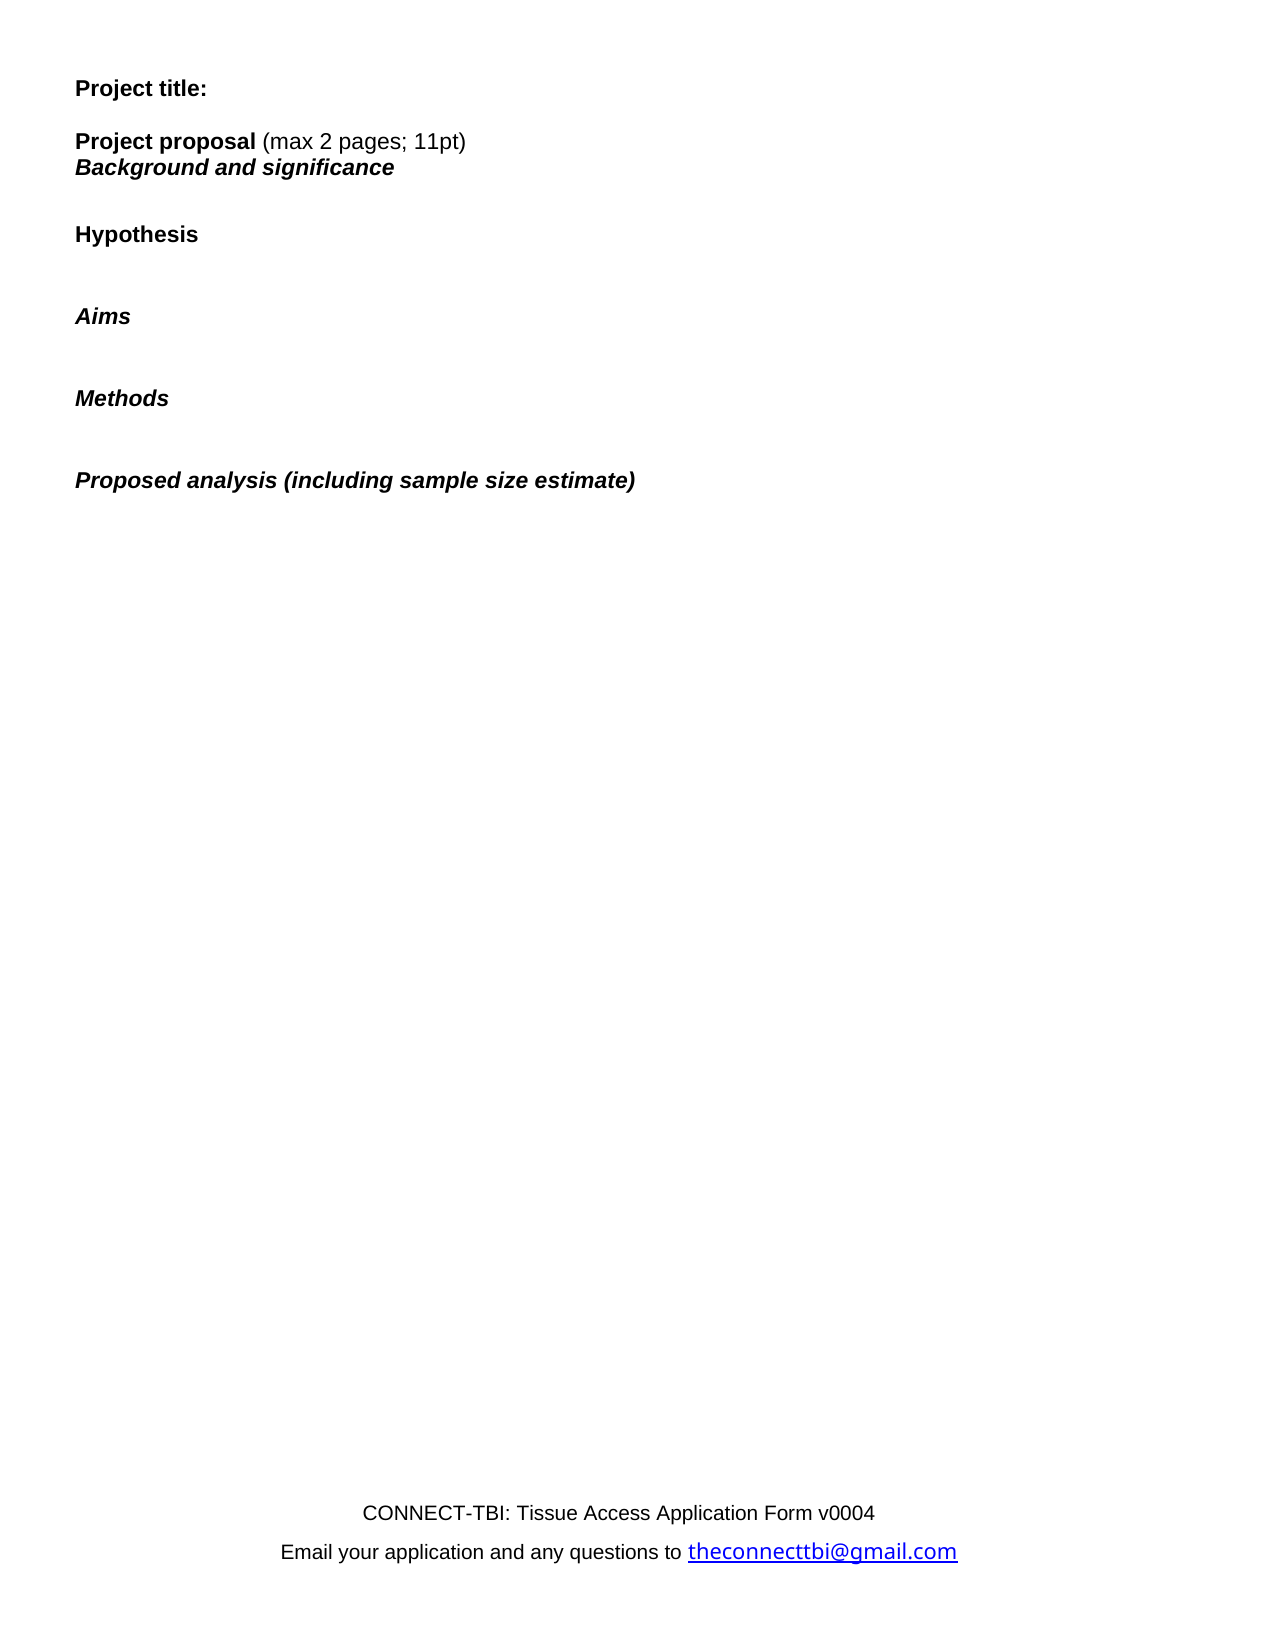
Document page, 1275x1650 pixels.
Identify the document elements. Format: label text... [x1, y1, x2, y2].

text Aims [75, 303, 1200, 329]
text Proposed analysis (including sample size estimate) [75, 467, 1200, 493]
text Methods [75, 385, 1200, 411]
subtitle Project title: [75, 75, 1200, 101]
subtitle Project proposal (max 2 pages; 11pt) Background and significance [75, 128, 1200, 180]
text Hypothesis [75, 221, 1200, 248]
